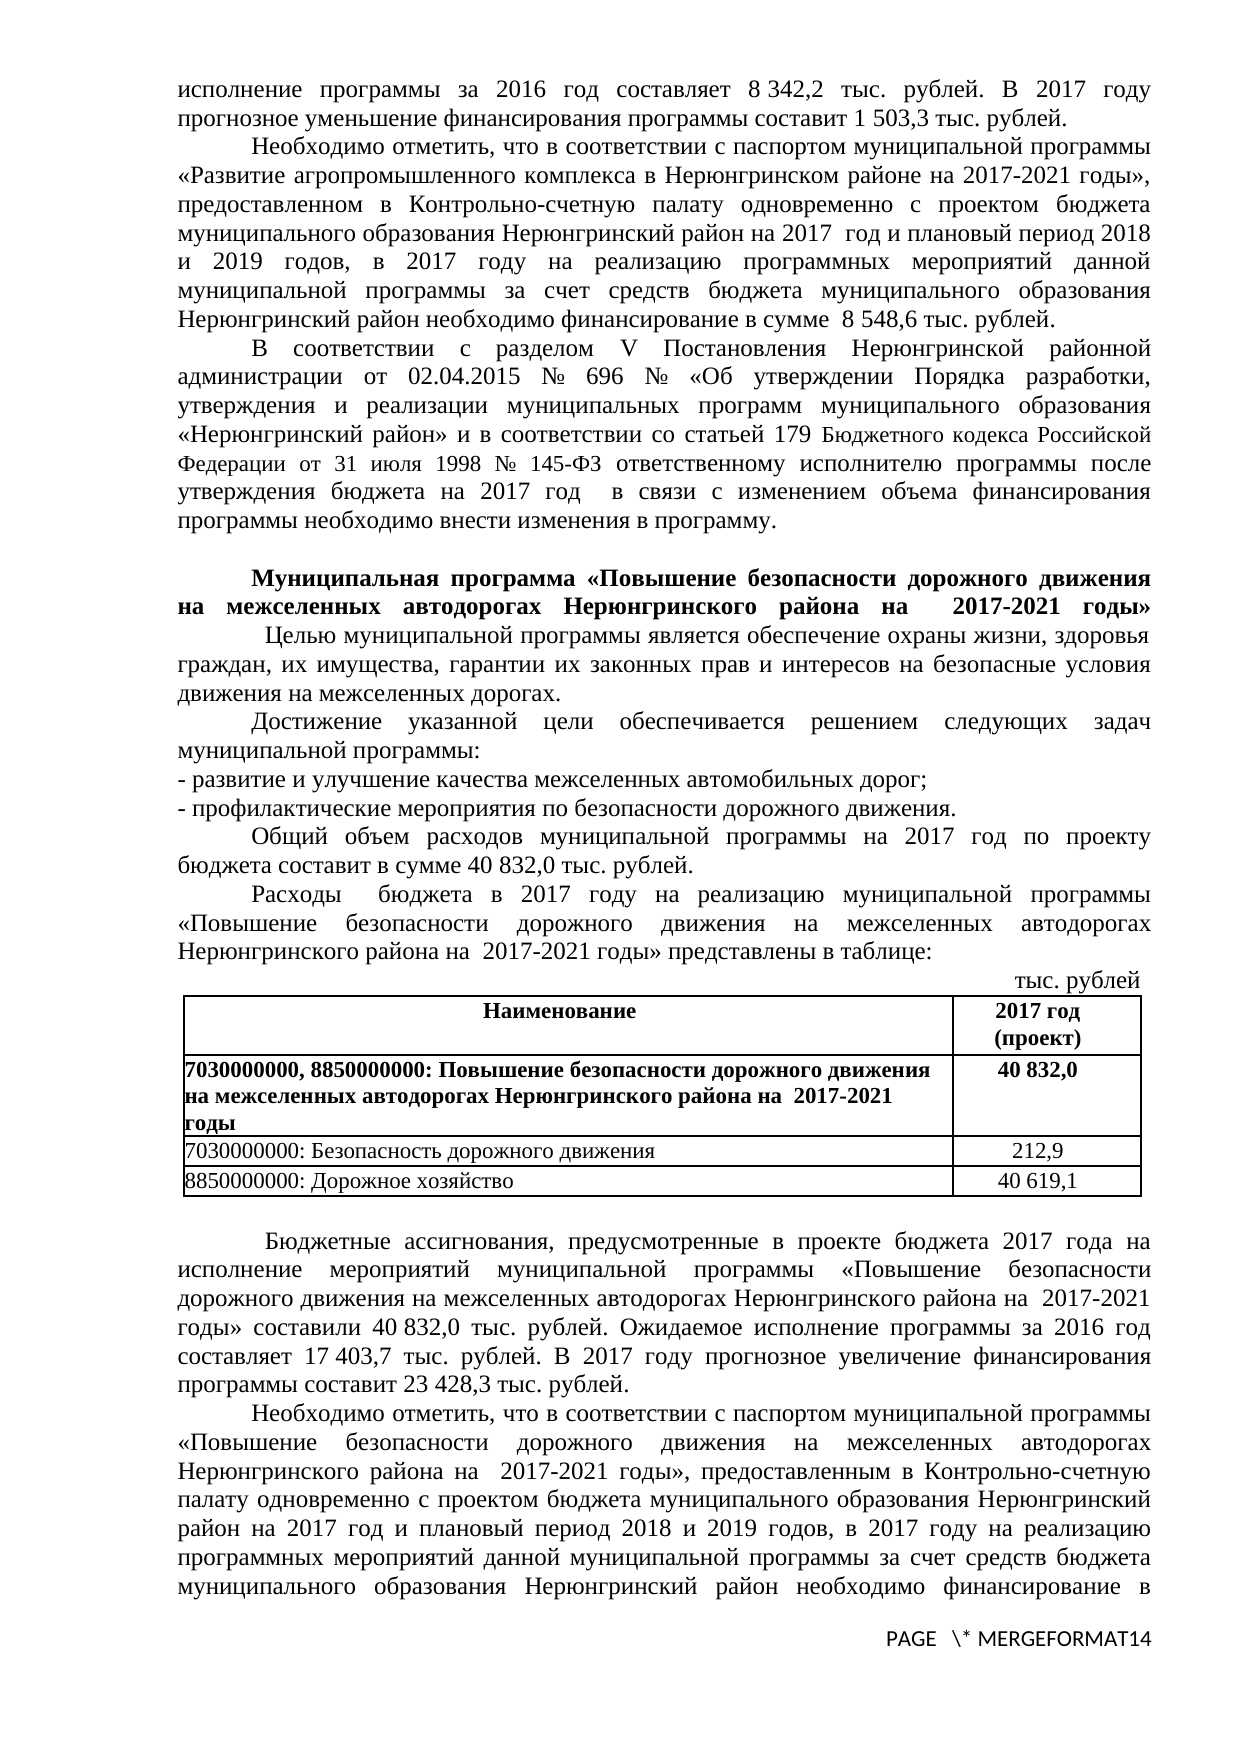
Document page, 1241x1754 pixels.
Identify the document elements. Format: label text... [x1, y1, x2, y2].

table_cell 8850000000: Дорожное хозяйство [185, 1167, 952, 1195]
table_cell 212,9 [954, 1137, 1140, 1165]
text Достижение указанной цели обеспечивается решением следующих задач муниципальной программы: [177, 706, 1152, 764]
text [177, 1398, 1152, 1599]
text Необходимо отметить, что в соответствии с паспортом муниципальной программы «Развитие агропромышленного комплекса в Нерюнгринском районе на 2017-2021 годы», предоставленном в Контрольно-счетную палату одновременно с проектом бюджета муниципального образования Нерюнгринский район на 2017 год и плановый период 2018 и 2019 годов, в 2017 году на реализацию программных мероприятий данной муниципальной программы за счет средств бюджета муниципального образования Нерюнгринский район необходимо финансирование в сумме 8 548,6 тыс. рублей. [177, 131, 1152, 333]
text Бюджетные ассигнования, предусмотренные в проекте бюджета 2017 года на исполнение мероприятий муниципальной программы «Повышение безопасности дорожного движения на межселенных автодорогах Нерюнгринского района на 2017-2021 годы» составили 40 832,0 тыс. рублей. Ожидаемое исполнение программы за 2016 год составляет 17 403,7 тыс. рублей. В 2017 году прогнозное увеличение финансирования программы составит 23 428,3 тыс. рублей. [177, 1226, 1152, 1398]
table_header тыс. рублей [184, 965, 1141, 995]
table_cell 7030000000: Безопасность дорожного движения [185, 1137, 952, 1165]
table_cell Наименование [185, 997, 952, 1054]
table_cell 40 619,1 [954, 1167, 1140, 1195]
text Муниципальная программа «Повышение безопасности дорожного движения на межселенных автодорогах Нерюнгринского района на 2017-2021 годы» Целью муниципальной программы является обеспечение охраны жизни, здоровья граждан, их имущества, гарантии их законных прав и интересов на безопасные условия движения на межселенных дорогах. [177, 563, 1152, 706]
text - профилактические мероприятия по безопасности дорожного движения. [177, 793, 1152, 821]
text Общий объем расходов муниципальной программы на 2017 год по проекту бюджета составит в сумме 40 832,0 тыс. рублей. [177, 821, 1152, 879]
text - развитие и улучшение качества межселенных автомобильных дорог; [177, 764, 1152, 793]
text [177, 74, 1152, 131]
text В соответствии с разделом V Постановления Нерюнгринской районной администрации от 02.04.2015 № 696 № «Об утверждении Порядка разработки, утверждения и реализации муниципальных программ муниципального образования «Нерюнгринский район» и в соответствии со статьей 179 Бюджетного кодекса Российской Федерации от 31 июля 1998 № 145-ФЗ ответственному исполнителю программы после утверждения бюджета на 2017 год в связи с изменением объема финансирования программы необходимо внести изменения в программу. [177, 333, 1152, 534]
table_cell 7030000000, 8850000000: Повышение безопасности дорожного движения на межселенных автодорогах Нерюнгринского района на 2017-2021 годы [185, 1056, 952, 1135]
table_cell 40 832,0 [954, 1056, 1140, 1135]
text Расходы бюджета в 2017 году на реализацию муниципальной программы «Повышение безопасности дорожного движения на межселенных автодорогах Нерюнгринского района на 2017-2021 годы» представлены в таблице: [177, 879, 1152, 965]
table_cell 2017 год (проект) [954, 997, 1140, 1054]
